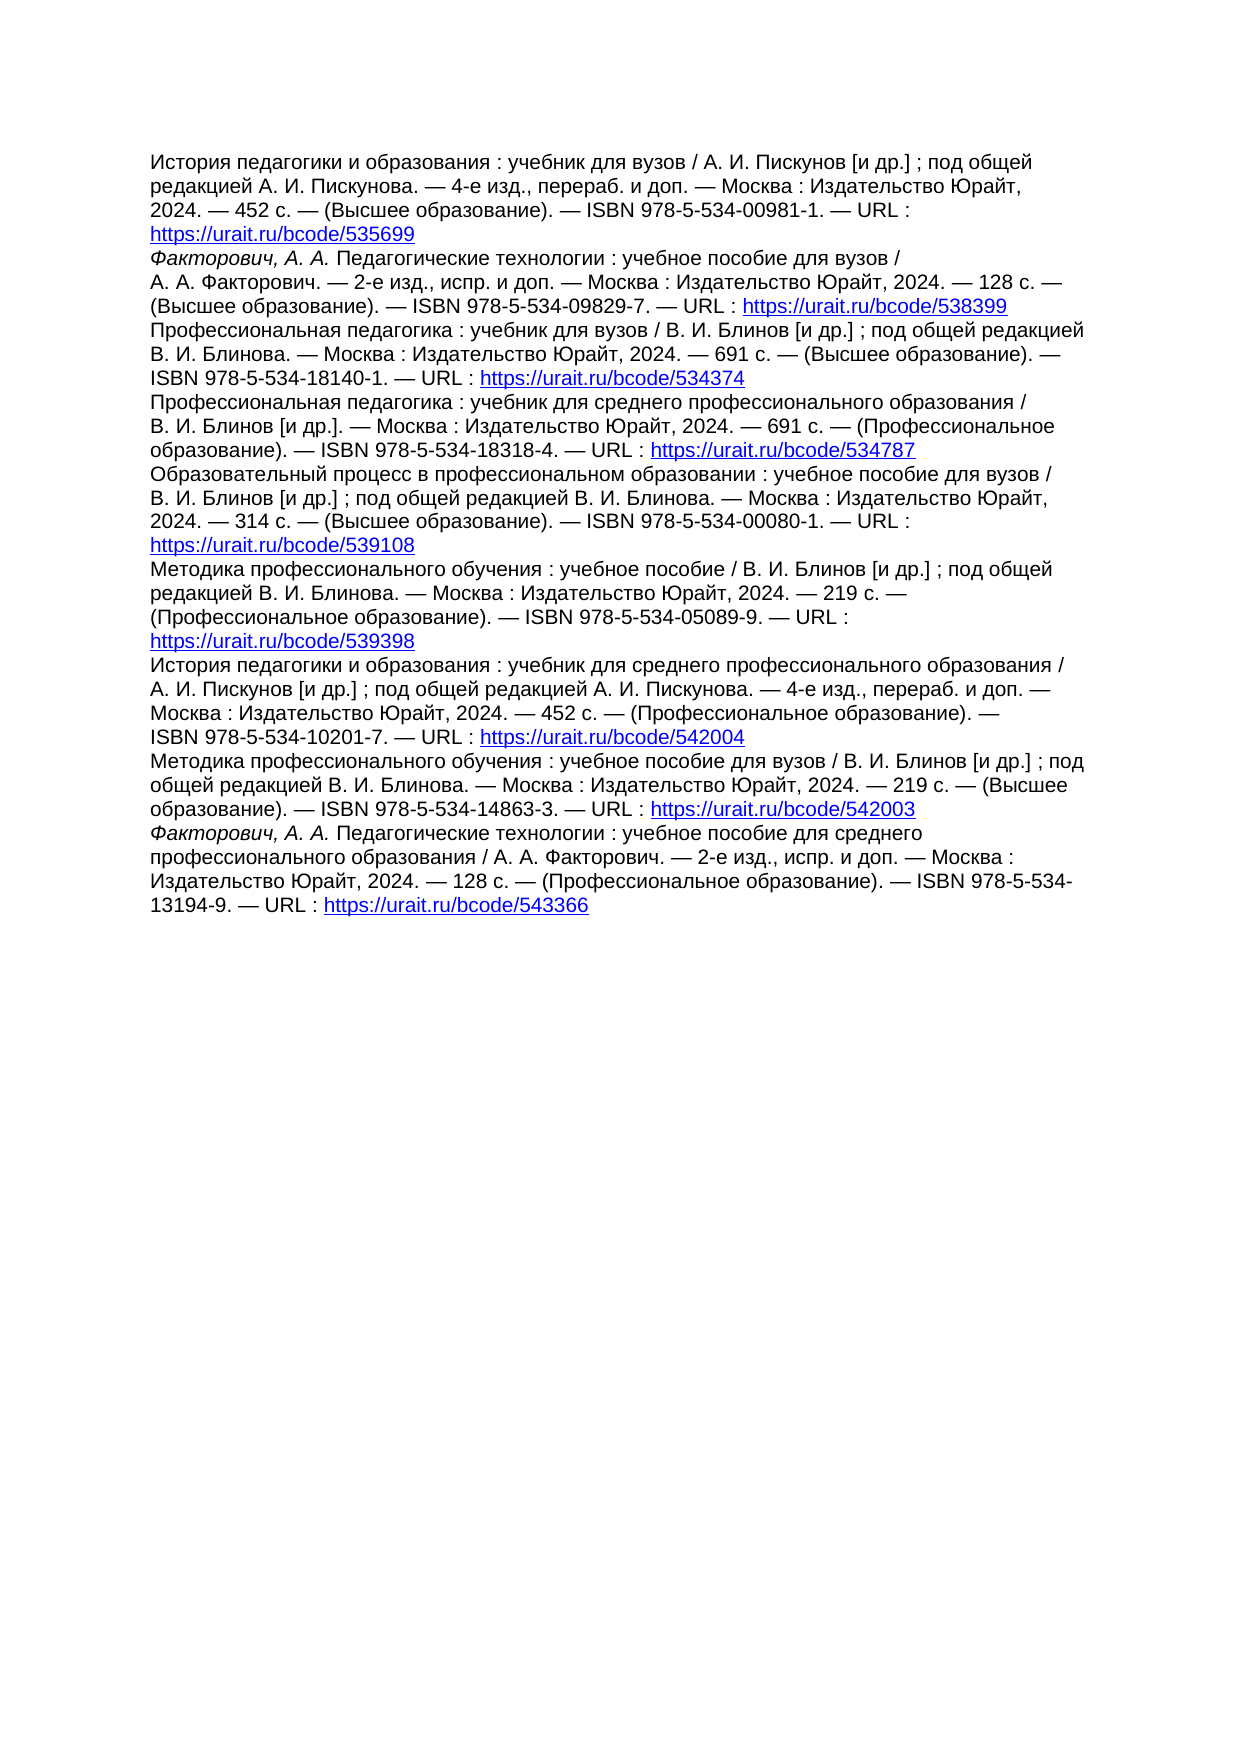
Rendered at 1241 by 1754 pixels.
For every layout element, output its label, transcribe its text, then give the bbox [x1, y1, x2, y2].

text История педагогики и образования : учебник для вузов / А. И. Пискунов [и др.] ; под общей редакцией А. И. Пискунова. — 4-е изд., перераб. и доп. — Москва : Издательство Юрайт, 2024. — 452 с. — (Высшее образование). — ISBN 978-5-534-00981-1. — URL : https://urait.ru/bcode/535699 [150, 150, 1090, 246]
text История педагогики и образования : учебник для среднего профессионального образования / А. И. Пискунов [и др.] ; под общей редакцией А. И. Пискунова. — 4-е изд., перераб. и доп. — Москва : Издательство Юрайт, 2024. — 452 с. — (Профессиональное образование). — ISBN 978-5-534-10201-7. — URL : https://urait.ru/bcode/542004 [150, 653, 1090, 749]
text Профессиональная педагогика : учебник для среднего профессионального образования / В. И. Блинов [и др.]. — Москва : Издательство Юрайт, 2024. — 691 с. — (Профессиональное образование). — ISBN 978-5-534-18318-4. — URL : https://urait.ru/bcode/534787 [150, 389, 1090, 461]
text Методика профессионального обучения : учебное пособие / В. И. Блинов [и др.] ; под общей редакцией В. И. Блинова. — Москва : Издательство Юрайт, 2024. — 219 с. — (Профессиональное образование). — ISBN 978-5-534-05089-9. — URL : https://urait.ru/bcode/539398 [150, 557, 1090, 653]
text Факторович, А. А. Педагогические технологии : учебное пособие для среднего профессионального образования / А. А. Факторович. — 2-е изд., испр. и доп. — Москва : Издательство Юрайт, 2024. — 128 с. — (Профессиональное образование). — ISBN 978-5-534-13194-9. — URL : https://urait.ru/bcode/543366 [150, 821, 1090, 917]
text Методика профессионального обучения : учебное пособие для вузов / В. И. Блинов [и др.] ; под общей редакцией В. И. Блинова. — Москва : Издательство Юрайт, 2024. — 219 с. — (Высшее образование). — ISBN 978-5-534-14863-3. — URL : https://urait.ru/bcode/542003 [150, 749, 1090, 821]
text Образовательный процесс в профессиональном образовании : учебное пособие для вузов / В. И. Блинов [и др.] ; под общей редакцией В. И. Блинова. — Москва : Издательство Юрайт, 2024. — 314 с. — (Высшее образование). — ISBN 978-5-534-00080-1. — URL : https://urait.ru/bcode/539108 [150, 461, 1090, 557]
text Профессиональная педагогика : учебник для вузов / В. И. Блинов [и др.] ; под общей редакцией В. И. Блинова. — Москва : Издательство Юрайт, 2024. — 691 с. — (Высшее образование). — ISBN 978-5-534-18140-1. — URL : https://urait.ru/bcode/534374 [150, 318, 1090, 389]
text Факторович, А. А. Педагогические технологии : учебное пособие для вузов / А. А. Факторович. — 2-е изд., испр. и доп. — Москва : Издательство Юрайт, 2024. — 128 с. — (Высшее образование). — ISBN 978-5-534-09829-7. — URL : https://urait.ru/bcode/538399 [150, 246, 1090, 318]
